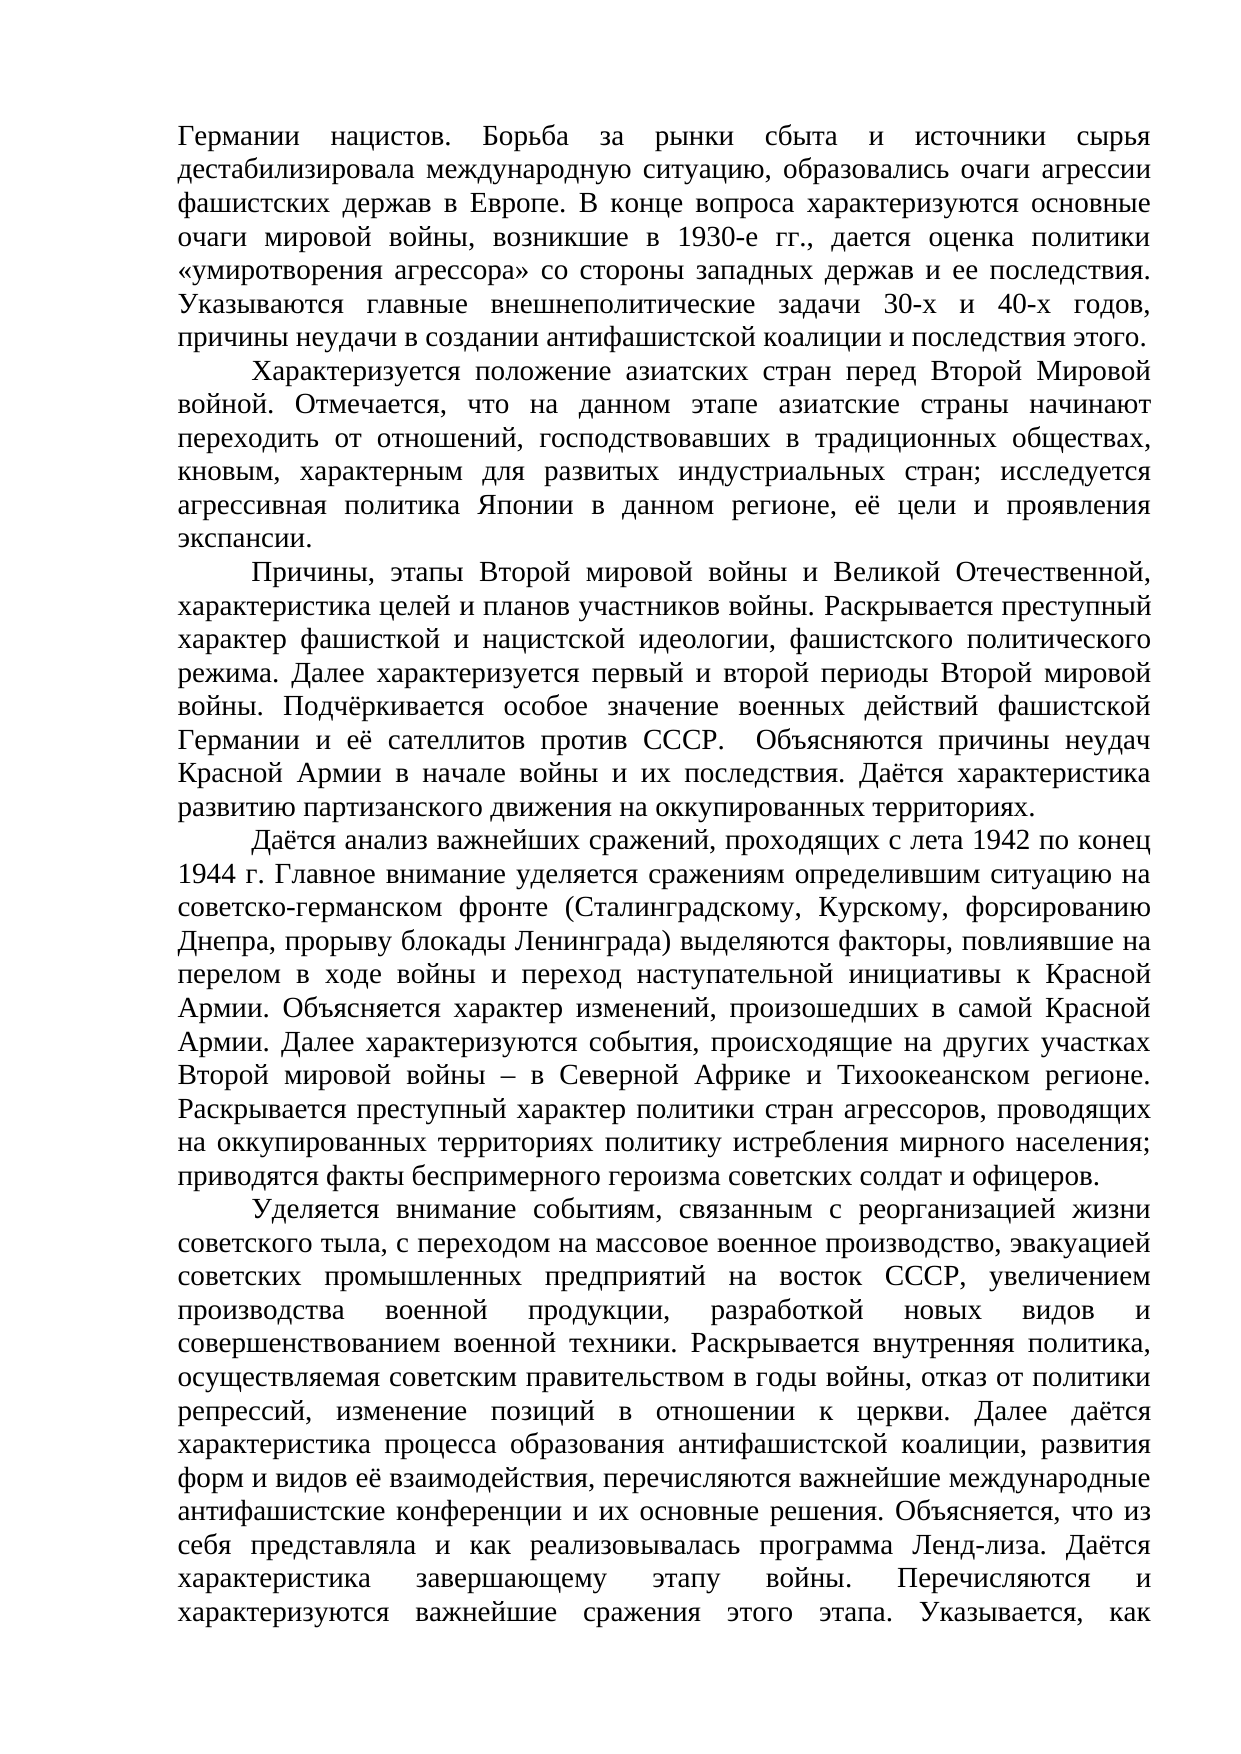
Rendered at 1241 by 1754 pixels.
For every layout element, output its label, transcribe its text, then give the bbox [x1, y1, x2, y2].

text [177, 1191, 1152, 1627]
text Даётся анализ важнейших сражений, проходящих с лета 1942 по конец 1944 г. Главное внимание уделяется сражениям определившим ситуацию на советско-германском фронте (Сталинградскому, Курскому, форсированию Днепра, прорыву блокады Ленинграда) выделяются факторы, повлиявшие на перелом в ходе войны и переход наступательной инициативы к Красной Армии. Объясняется характер изменений, произошедших в самой Красной Армии. Далее характеризуются события, происходящие на других участках Второй мировой войны – в Северной Африке и Тихоокеанском регионе. Раскрывается преступный характер политики стран агрессоров, проводящих на оккупированных территориях политику истребления мирного населения; приводятся факты беспримерного героизма советских солдат и офицеров. [177, 822, 1152, 1191]
text Характеризуется положение азиатских стран перед Второй Мировой войной. Отмечается, что на данном этапе азиатские страны начинают переходить от отношений, господствовавших в традиционных обществах, кновым, характерным для развитых индустриальных стран; исследуется агрессивная политика Японии в данном регионе, её цели и проявления экспансии. [177, 353, 1152, 554]
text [177, 118, 1152, 353]
text Причины, этапы Второй мировой войны и Великой Отечественной, характеристика целей и планов участников войны. Раскрывается преступный характер фашисткой и нацистской идеологии, фашистского политического режима. Далее характеризуется первый и второй периоды Второй мировой войны. Подчёркивается особое значение военных действий фашистской Германии и её сателлитов против СССР. Объясняются причины неудач Красной Армии в начале войны и их последствия. Даётся характеристика развитию партизанского движения на оккупированных территориях. [177, 554, 1152, 822]
